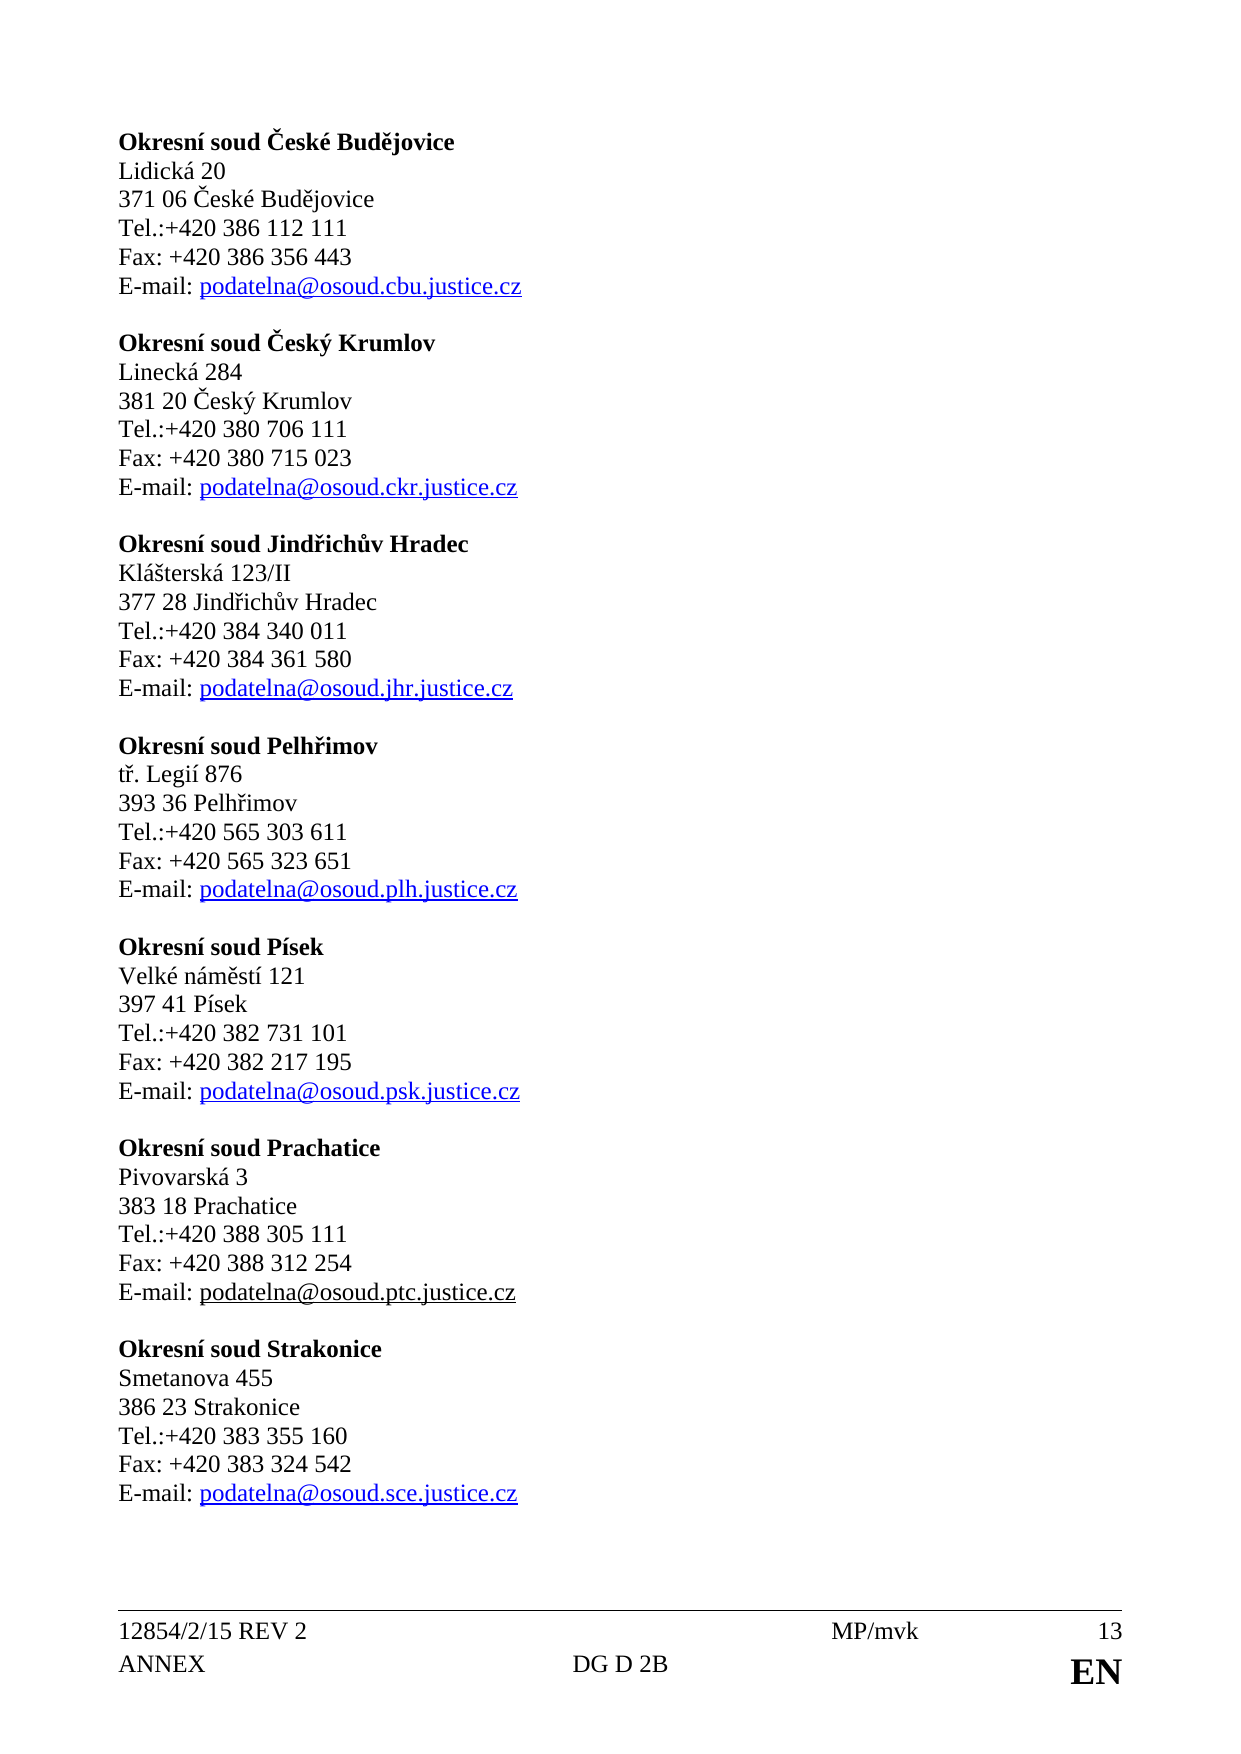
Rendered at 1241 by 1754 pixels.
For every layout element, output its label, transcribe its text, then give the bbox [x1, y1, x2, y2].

text E-mail: podatelna@osoud.cbu.justice.cz [118, 271, 1122, 299]
text Okresní soud Pelhřimov [118, 731, 1122, 759]
text Velké náměstí 121 [118, 961, 1122, 989]
text Pivovarská 3 [118, 1162, 1122, 1191]
text Tel.:+420 384 340 011 [118, 616, 1122, 644]
text E-mail: podatelna@osoud.jhr.justice.cz [118, 673, 1122, 702]
text E-mail: podatelna@osoud.ptc.justice.cz [118, 1277, 1122, 1306]
text 397 41 Písek [118, 989, 1122, 1018]
text Okresní soud České Budějovice [118, 127, 1122, 156]
text Fax: +420 380 715 023 [118, 443, 1122, 472]
text E-mail: podatelna@osoud.psk.justice.cz [118, 1076, 1122, 1104]
text Linecká 284 [118, 357, 1122, 386]
text E-mail: podatelna@osoud.sce.justice.cz [118, 1478, 1122, 1507]
text 383 18 Prachatice [118, 1191, 1122, 1219]
text Okresní soud Jindřichův Hradec [118, 529, 1122, 558]
text Fax: +420 383 324 542 [118, 1449, 1122, 1478]
text Okresní soud Strakonice [118, 1334, 1122, 1363]
text Tel.:+420 565 303 611 [118, 817, 1122, 846]
text Fax: +420 382 217 195 [118, 1047, 1122, 1076]
text Fax: +420 388 312 254 [118, 1248, 1122, 1277]
text Okresní soud Prachatice [118, 1133, 1122, 1162]
text Fax: +420 565 323 651 [118, 846, 1122, 874]
text E-mail: podatelna@osoud.plh.justice.cz [118, 874, 1122, 903]
text Tel.:+420 383 355 160 [118, 1421, 1122, 1449]
text 386 23 Strakonice [118, 1392, 1122, 1421]
text Okresní soud Písek [118, 932, 1122, 961]
text Tel.:+420 388 305 111 [118, 1219, 1122, 1248]
text Tel.:+420 386 112 111 [118, 213, 1122, 242]
text Klášterská 123/II [118, 558, 1122, 587]
text Lidická 20 [118, 156, 1122, 184]
text Tel.:+420 382 731 101 [118, 1018, 1122, 1047]
text Fax: +420 384 361 580 [118, 644, 1122, 673]
text Tel.:+420 380 706 111 [118, 414, 1122, 443]
text 381 20 Český Krumlov [118, 386, 1122, 414]
text E-mail: podatelna@osoud.ckr.justice.cz [118, 472, 1122, 501]
text 393 36 Pelhřimov [118, 788, 1122, 817]
text 377 28 Jindřichův Hradec [118, 587, 1122, 616]
text Okresní soud Český Krumlov [118, 328, 1122, 357]
text tř. Legií 876 [118, 759, 1122, 788]
text 371 06 České Budějovice [118, 184, 1122, 213]
text Fax: +420 386 356 443 [118, 242, 1122, 271]
text Smetanova 455 [118, 1363, 1122, 1392]
